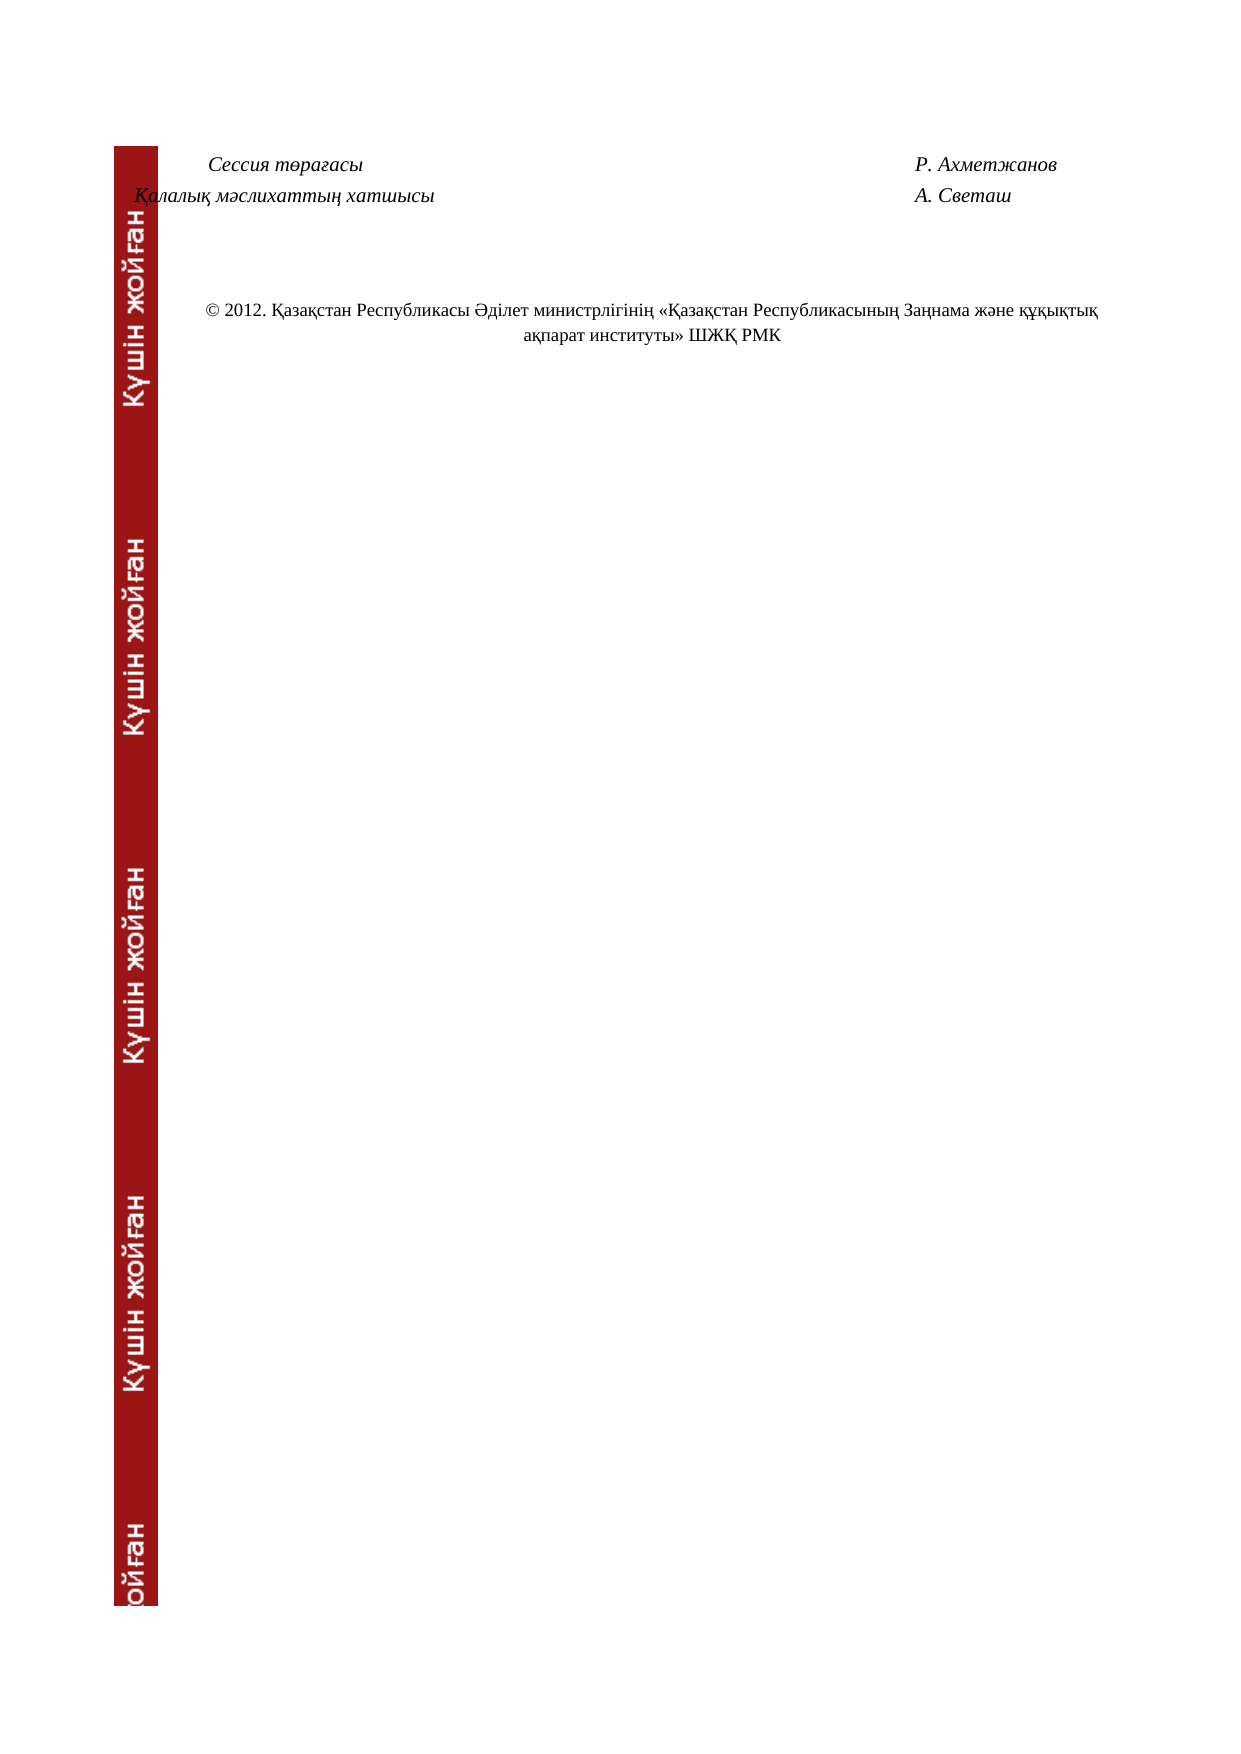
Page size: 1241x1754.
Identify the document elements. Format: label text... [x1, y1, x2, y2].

picture [114, 212, 158, 299]
table_header Сессия төрағасы [101, 150, 913, 181]
table_cell Қалалық мәслихаттың хатшысы [101, 181, 913, 212]
text © 2012. Қазақстан Республикасы Әділет министрлігінің «Қазақстан Республикасының Заңнама және құқықтық ақпарат институты» ШЖҚ РМК [112, 299, 1128, 345]
table_cell А. Светаш [913, 181, 1240, 212]
table_header Р. Ахметжанов [913, 150, 1240, 181]
picture [114, 146, 158, 150]
picture [114, 345, 158, 1606]
